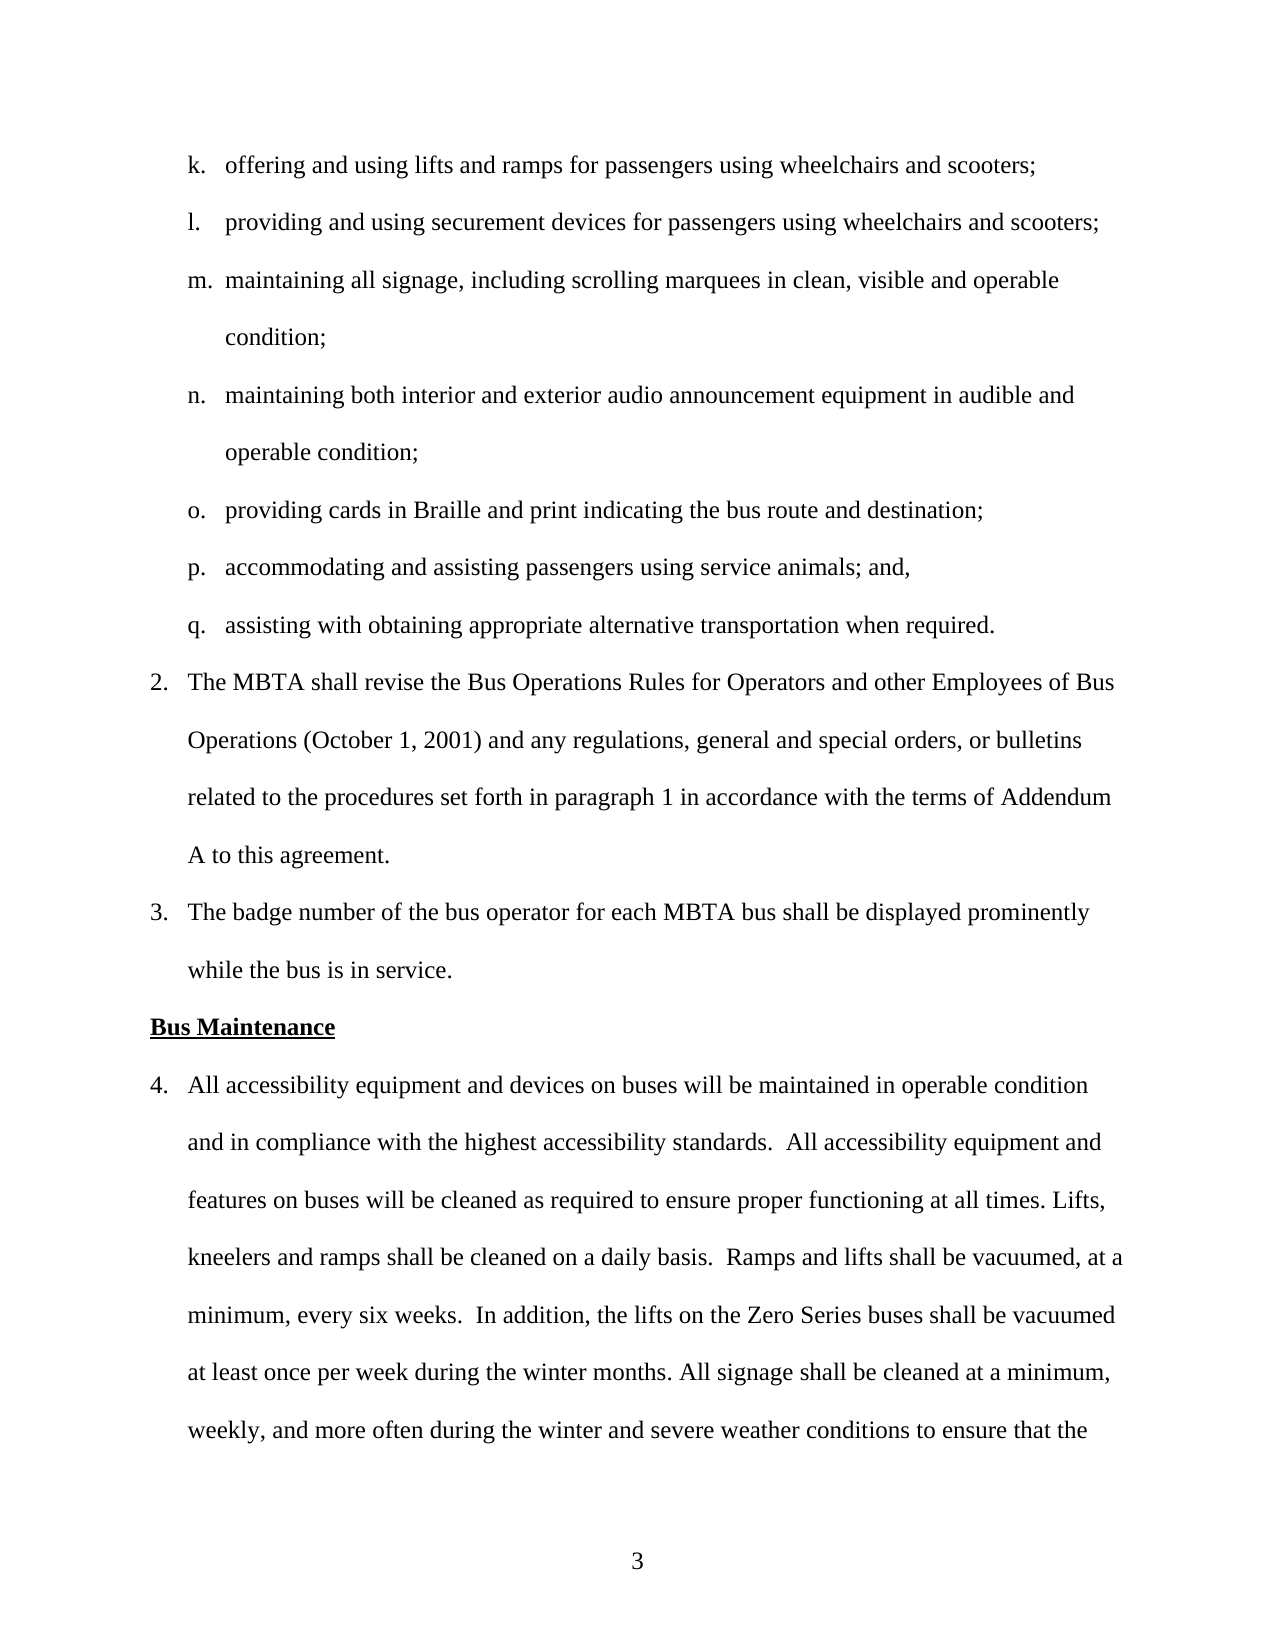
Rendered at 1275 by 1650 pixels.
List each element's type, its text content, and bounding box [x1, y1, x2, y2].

subtitle Bus Maintenance [150, 1012, 1125, 1041]
list offering and using lifts and ramps for passengers using wheelchairs and scooters; [187, 150, 1125, 179]
list The badge number of the bus operator for each MBTA bus shall be displayed prominently while the bus is in service. [150, 897, 1125, 984]
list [150, 1070, 1125, 1444]
list The MBTA shall revise the Bus Operations Rules for Operators and other Employees of Bus Operations (October 1, 2001) and any regulations, general and special orders, or bulletins related to the procedures set forth in paragraph 1 in accordance with the terms of Addendum A to this agreement. [150, 667, 1125, 869]
list assisting with obtaining appropriate alternative transportation when required. [187, 610, 1125, 639]
list providing cards in Braille and print indicating the bus route and destination; [187, 495, 1125, 524]
list accommodating and assisting passengers using service animals; and, [187, 552, 1125, 581]
list maintaining both interior and exterior audio announcement equipment in audible and operable condition; [187, 380, 1125, 466]
list providing and using securement devices for passengers using wheelchairs and scooters; [187, 207, 1125, 236]
list maintaining all signage, including scrolling marquees in clean, visible and operable condition; [187, 265, 1125, 351]
